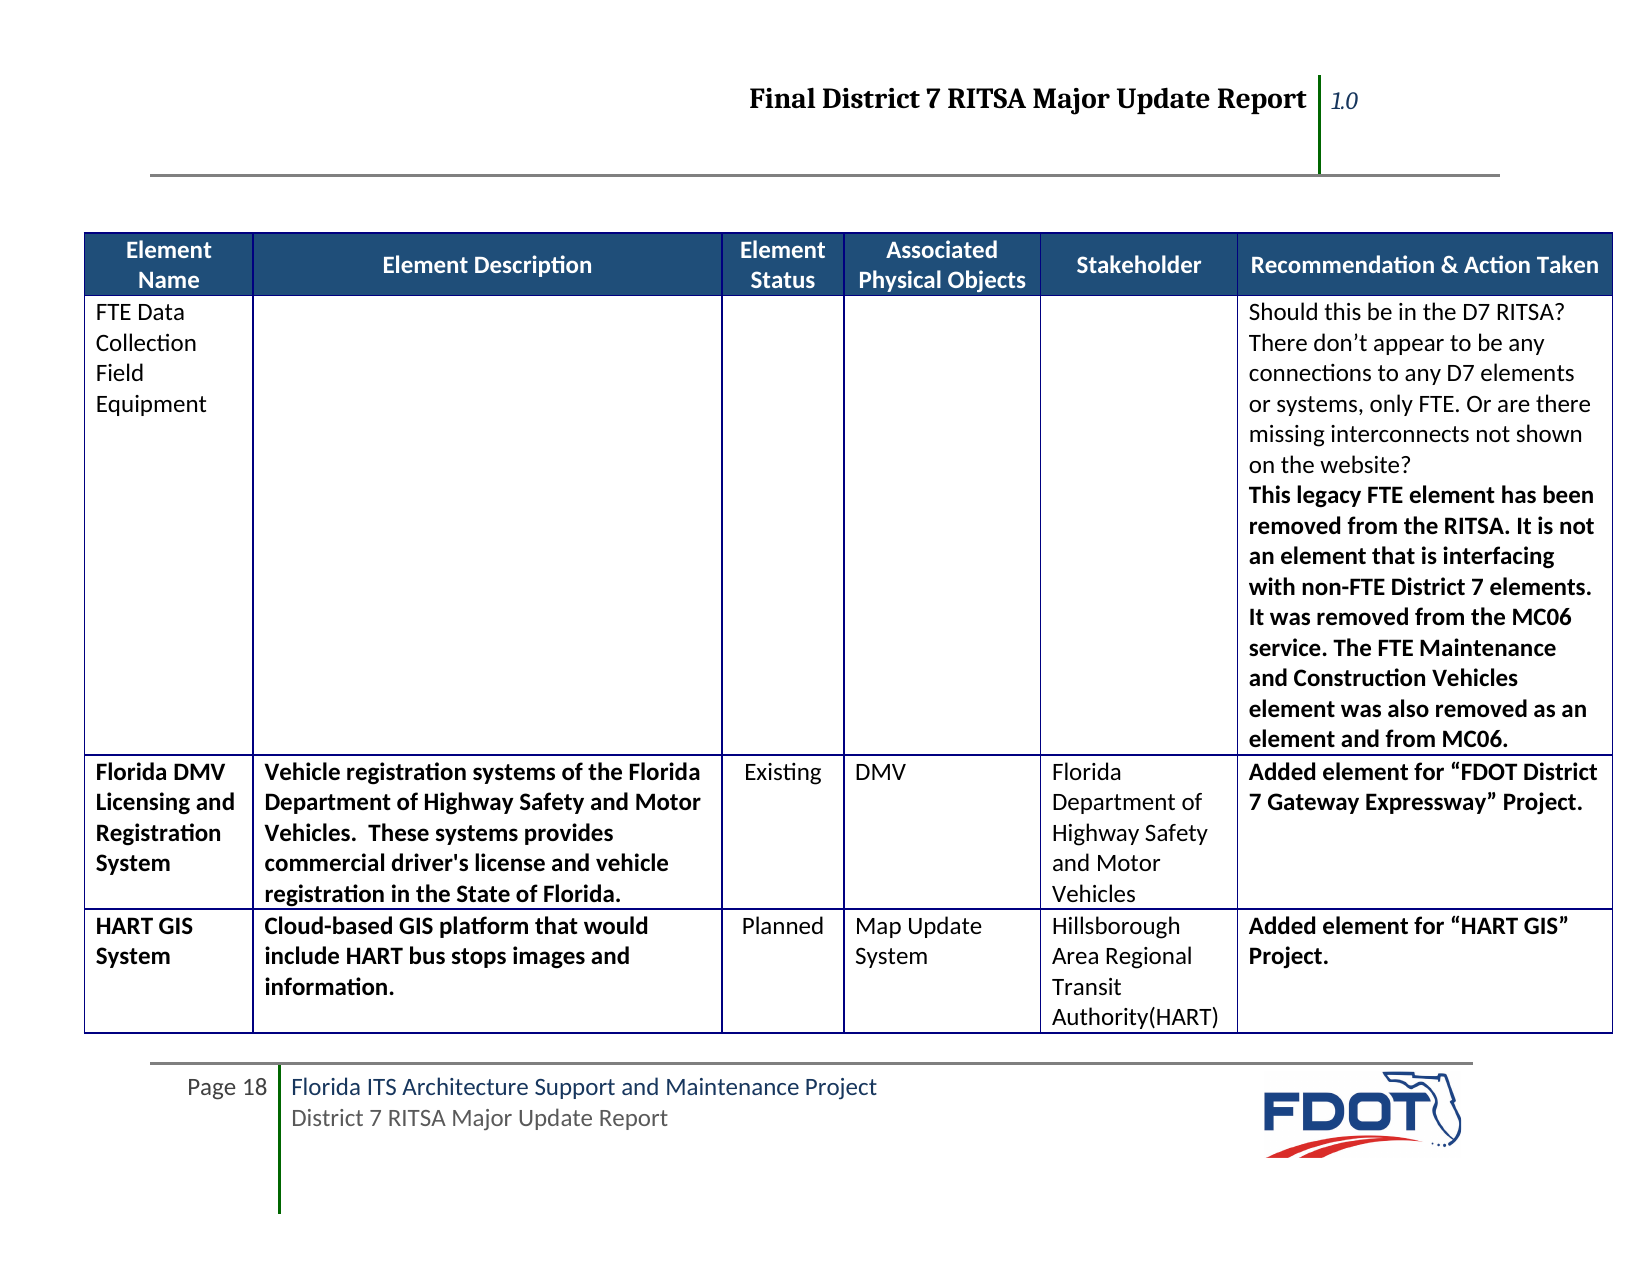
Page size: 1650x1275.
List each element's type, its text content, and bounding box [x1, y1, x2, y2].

table_cell [1041, 296, 1237, 754]
table_cell Planned [723, 910, 843, 1032]
table_cell Added element for “FDOT District 7 Gateway Expressway” Project. [1238, 756, 1612, 908]
table_cell [723, 296, 843, 754]
table_header Associated Physical Objects [845, 234, 1040, 295]
table_cell Map Update System [845, 910, 1040, 1032]
table_cell Vehicle registration systems of the Florida Department of Highway Safety and Motor Vehicles. These systems provides commercial driver's license and vehicle registration in the State of Florida. [254, 756, 721, 908]
table_cell Should this be in the D7 RITSA? There don’t appear to be any connections to any D7 elements or systems, only FTE. Or are there missing interconnects not shown on the website? This legacy FTE element has been removed from the RITSA. It is not an element that is interfacing with non-FTE District 7 elements. It was removed from the MC06 service. The FTE Maintenance and Construction Vehicles element was also removed as an element and from MC06. [1238, 296, 1612, 754]
table_header Stakeholder [1041, 234, 1237, 295]
table_cell Hillsborough Area Regional Transit Authority(HART) [1041, 910, 1237, 1032]
table_cell Cloud-based GIS platform that would include HART bus stops images and information. [254, 910, 721, 1032]
table_cell Existing [723, 756, 843, 908]
table_header Element Status [723, 234, 843, 295]
table_cell [845, 296, 1040, 754]
table_cell FTE Data Collection Field Equipment [85, 296, 252, 754]
table_cell Florida Department of Highway Safety and Motor Vehicles [1041, 756, 1237, 908]
table_header Recommendation & Action Taken [1238, 234, 1612, 295]
table_cell Added element for “HART GIS” Project. [1238, 910, 1612, 1032]
table_cell HART GIS System [85, 910, 252, 1032]
table_cell DMV [845, 756, 1040, 908]
table_cell [254, 296, 721, 754]
table_cell Florida DMV Licensing and Registration System [85, 756, 252, 908]
table_header Element Description [254, 234, 721, 295]
table_header Element Name [85, 234, 252, 295]
